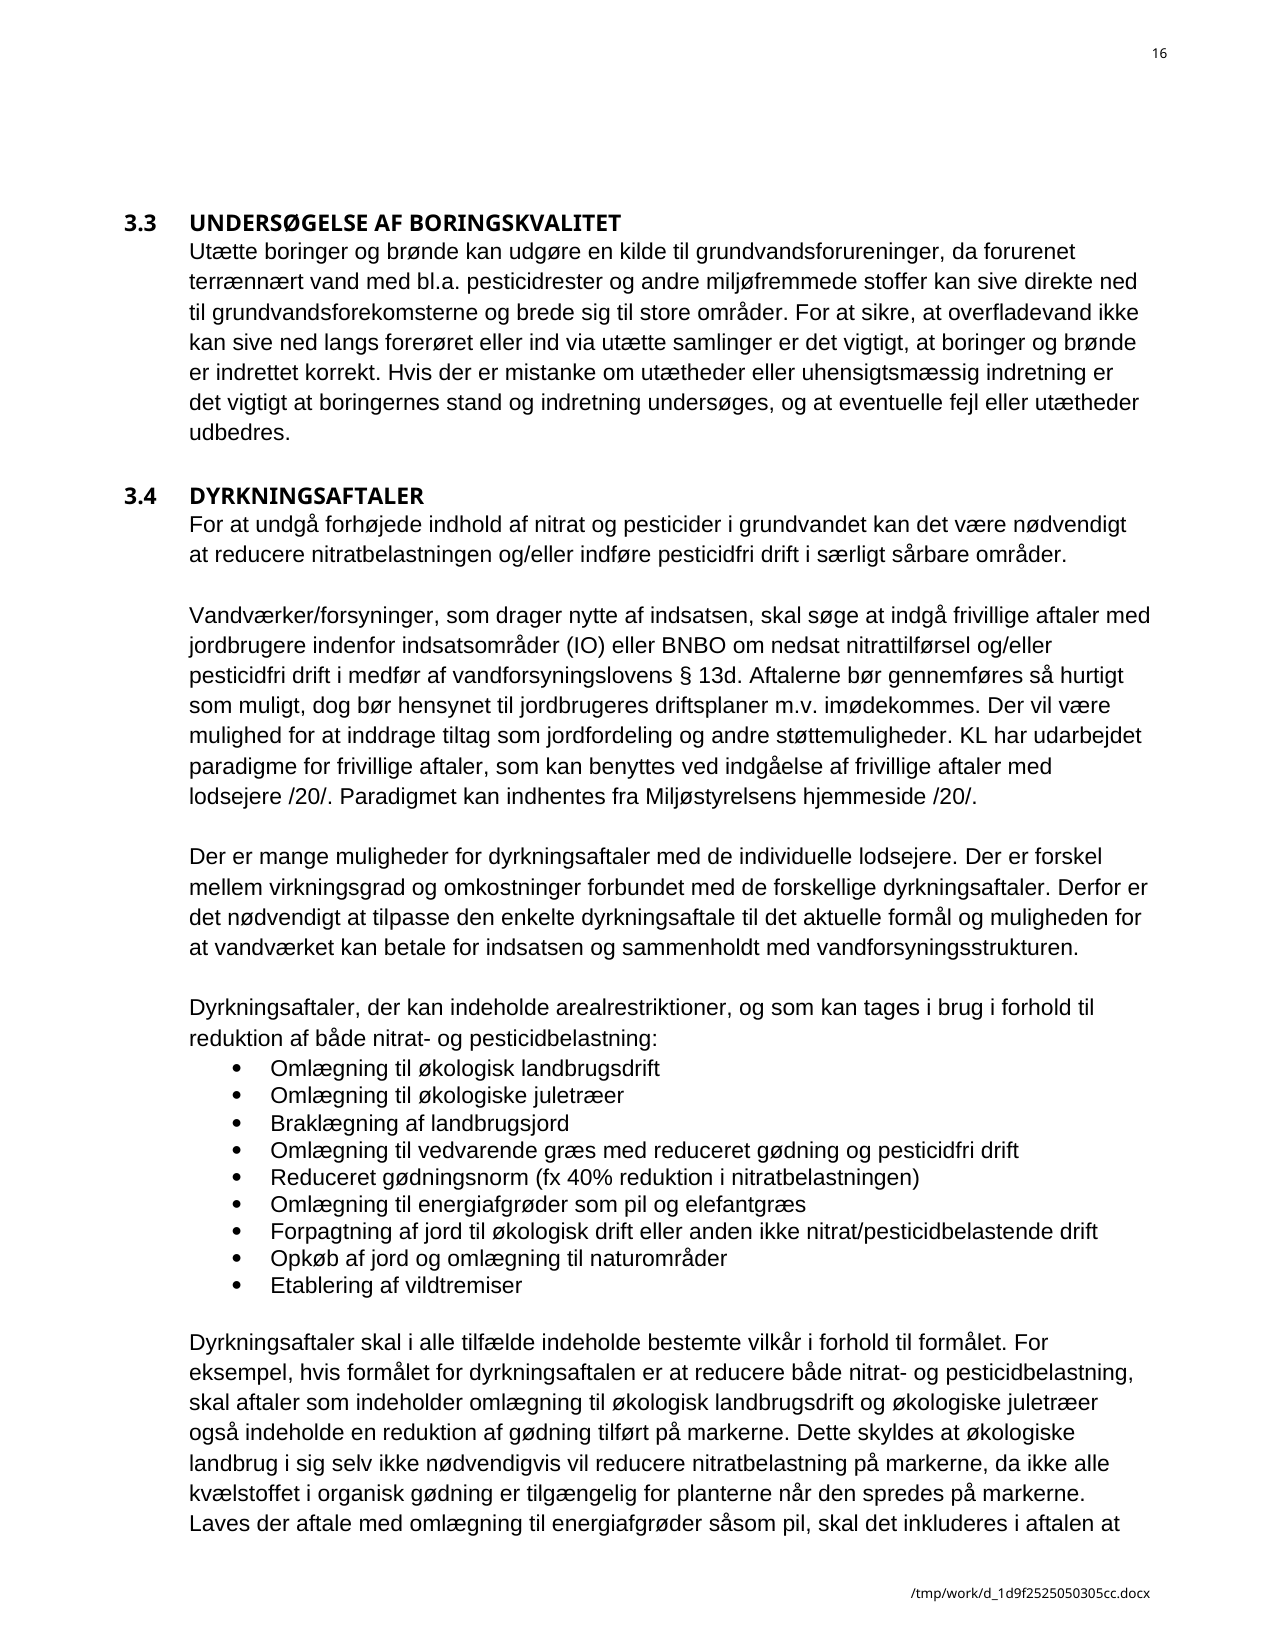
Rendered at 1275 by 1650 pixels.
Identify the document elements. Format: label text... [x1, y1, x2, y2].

text For at undgå forhøjede indhold af nitrat og pesticider i grundvandet kan det være nødvendigt at reducere nitratbelastningen og/eller indføre pesticidfri drift i særligt sårbare områder. [189, 511, 1151, 567]
list Omlægning til vedvarende græs med reduceret gødning og pesticidfri drift [233, 1136, 1151, 1163]
list Omlægning til økologisk landbrugsdrift [233, 1055, 1151, 1082]
list Forpagtning af jord til økologisk drift eller anden ikke nitrat/pesticidbelastende drift [233, 1217, 1151, 1244]
text Der er mange muligheder for dyrkningsaftaler med de individuelle lodsejere. Der er forskel mellem virkningsgrad og omkostninger forbundet med de forskellige dyrkningsaftaler. Derfor er det nødvendigt at tilpasse den enkelte dyrkningsaftale til det aktuelle formål og muligheden for at vandværket kan betale for indsatsen og sammenholdt med vandforsyningsstrukturen. [189, 843, 1151, 960]
list Etablering af vildtremiser [233, 1271, 1151, 1298]
subtitle Undersøgelse af boringskvalitet [124, 207, 1151, 238]
text Vandværker/forsyninger, som drager nytte af indsatsen, skal søge at indgå frivillige aftaler med jordbrugere indenfor indsatsområder (IO) eller BNBO om nedsat nitrattilførsel og/eller pesticidfri drift i medfør af vandforsyningslovens § 13d. Aftalerne bør gennemføres så hurtigt som muligt, dog bør hensynet til jordbrugeres driftsplaner m.v. imødekommes. Der vil være mulighed for at inddrage tiltag som jordfordeling og andre støttemuligheder. KL har udarbejdet paradigme for frivillige aftaler, som kan benyttes ved indgåelse af frivillige aftaler med lodsejere /20/. Paradigmet kan indhentes fra Miljøstyrelsens hjemmeside /20/. [189, 602, 1151, 809]
text Utætte boringer og brønde kan udgøre en kilde til grundvandsforureninger, da forurenet terrænnært vand med bl.a. pesticidrester og andre miljøfremmede stoffer kan sive direkte ned til grundvandsforekomsterne og brede sig til store områder. For at sikre, at overfladevand ikke kan sive ned langs forerøret eller ind via utætte samlinger er det vigtigt, at boringer og brønde er indrettet korrekt. Hvis der er mistanke om utætheder eller uhensigtsmæssig indretning er det vigtigt at boringernes stand og indretning undersøges, og at eventuelle fejl eller utætheder udbedres. [189, 238, 1151, 446]
list Opkøb af jord og omlægning til naturområder [233, 1244, 1151, 1271]
list Omlægning til økologiske juletræer [233, 1082, 1151, 1109]
list Omlægning til energiafgrøder som pil og elefantgræs [233, 1190, 1151, 1217]
list Braklægning af landbrugsjord [233, 1109, 1151, 1136]
text Dyrkningsaftaler, der kan indeholde arealrestriktioner, og som kan tages i brug i forhold til reduktion af både nitrat- og pesticidbelastning: [189, 994, 1151, 1051]
subtitle Dyrkningsaftaler [124, 480, 1151, 511]
list Reduceret gødningsnorm (fx 40% reduktion i nitratbelastningen) [233, 1163, 1151, 1190]
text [189, 1329, 1151, 1536]
